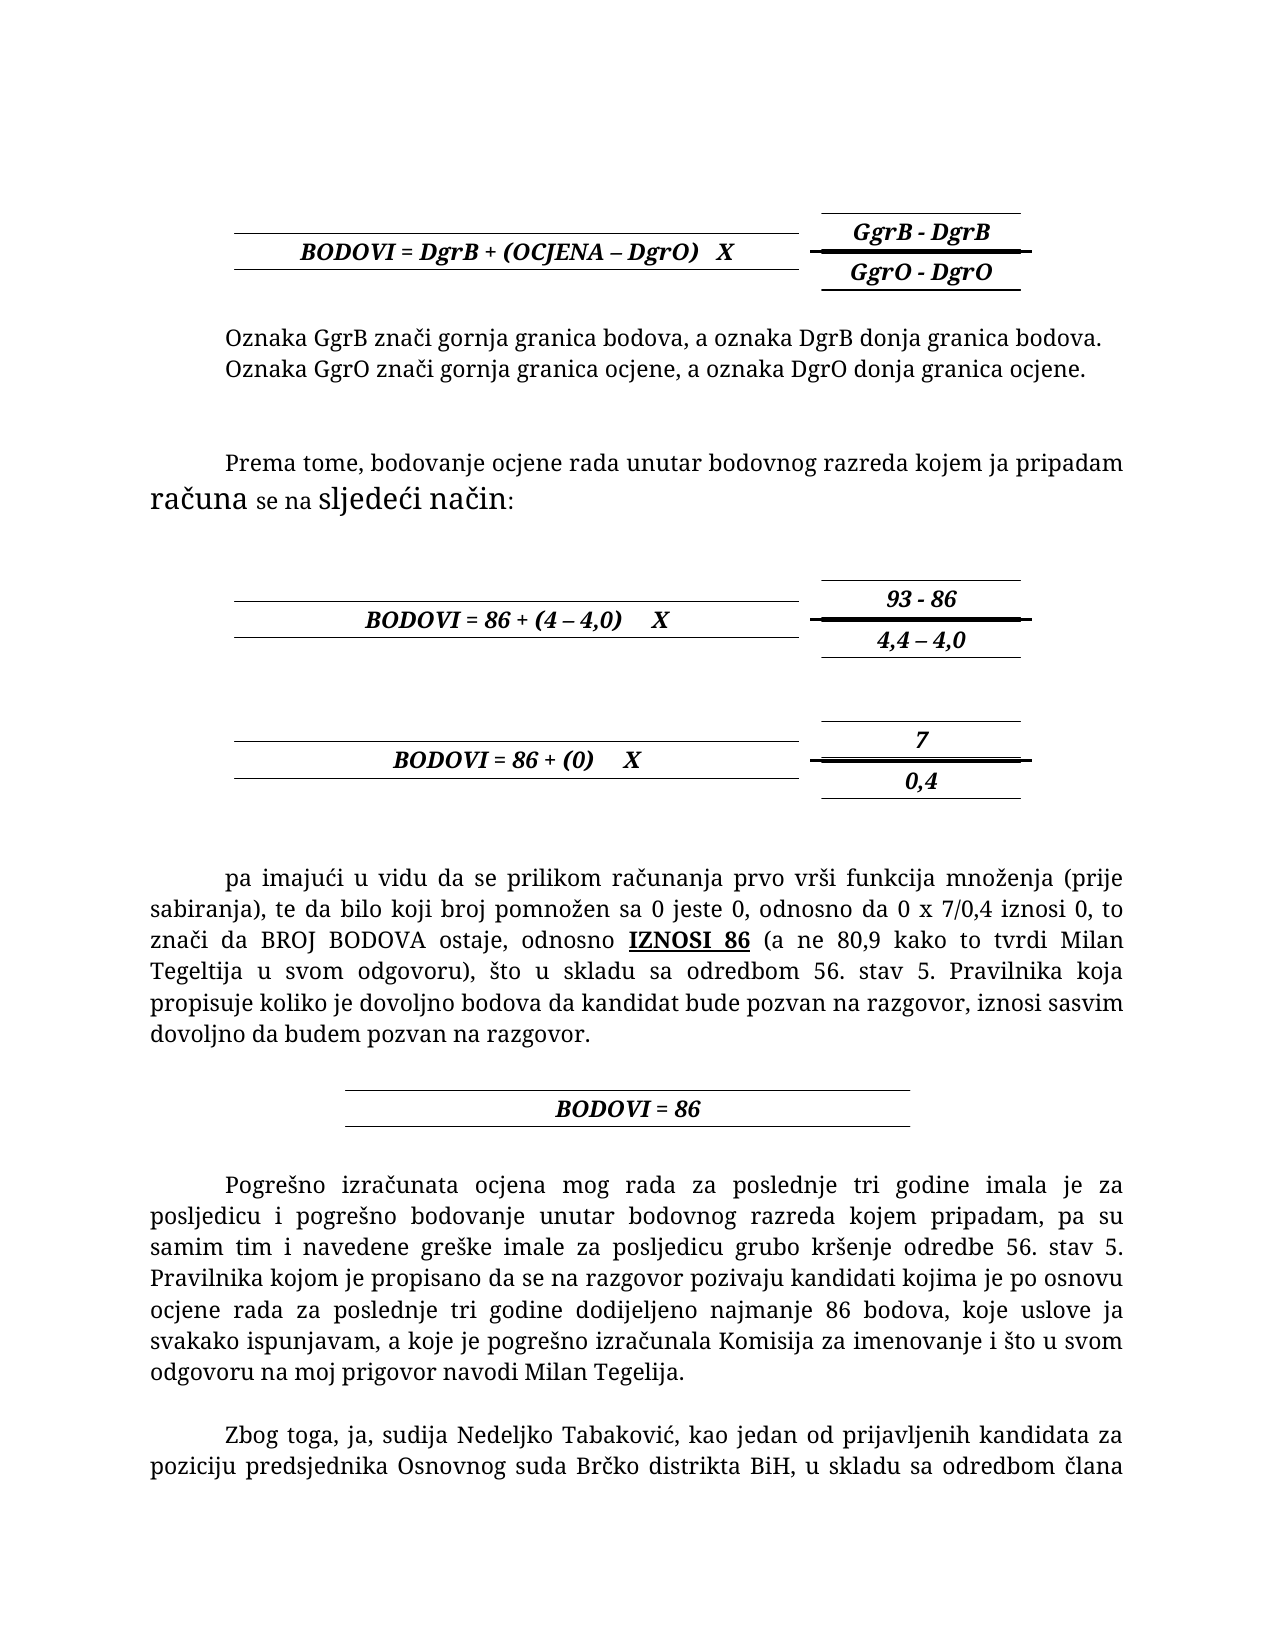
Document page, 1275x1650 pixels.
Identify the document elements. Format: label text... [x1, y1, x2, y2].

table_cell 4,4 – 4,0 [810, 621, 1032, 658]
text Oznaka GgrB znači gornja granica bodova, a oznaka DgrB donja granica bodova. [150, 322, 1125, 353]
table_header 7 [810, 721, 1032, 758]
text Oznaka GgrO znači gornja granica ocjene, a oznaka DgrO donja granica ocjene. [150, 353, 1125, 384]
table_header BODOVI = 86 + (4 – 4,0) X [223, 580, 810, 658]
text Pogrešno izračunata ocjena mog rada za poslednje tri godine imala je za posljedicu i pogrešno bodovanje unutar bodovnog razreda kojem pripadam, pa su samim tim i navedene greške imale za posljedicu grubo kršenje odredbe 56. stav 5. Pravilnika kojom je propisano da se na razgovor pozivaju kandidati kojima je po osnovu ocjene rada za poslednje tri godine dodijeljeno najmanje 86 bodova, koje uslove ja svakako ispunjavam, a koje je pogrešno izračunala Komisija za imenovanje i što u svom odgovoru na moj prigovor navodi Milan Tegelija. [150, 1168, 1125, 1387]
table_cell GgrO - DgrO [810, 253, 1032, 291]
table_header 93 - 86 [810, 580, 1032, 618]
text pa imajući u vidu da se prilikom računanja prvo vrši funkcija množenja (prije sabiranja), te da bilo koji broj pomnožen sa 0 jeste 0, odnosno da 0 x 7/0,4 iznosi 0, to znači da BROJ BODOVA ostaje, odnosno iznosi 86 (a ne 80,9 kako to tvrdi Milan Tegeltija u svom odgovoru), što u skladu sa odredbom 56. stav 5. Pravilnika koja propisuje koliko je dovoljno bodova da kandidat bude pozvan na razgovor, iznosi sasvim dovoljno da budem pozvan na razgovor. [150, 862, 1125, 1049]
table_cell 0,4 [810, 762, 1032, 799]
text Prema tome, bodovanje ocjene rada unutar bodovnog razreda kojem ja pripadam računa se na sljedeći način: [150, 447, 1125, 518]
table_header BODOVI = 86 + (0) X [223, 721, 810, 799]
table_header GgrB - DgrB [810, 213, 1032, 250]
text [150, 1418, 1125, 1481]
table_header BODOVI = DgrB + (OCJENA – DgrO) X [223, 213, 810, 291]
table_header BODOVI = 86 [334, 1080, 921, 1137]
